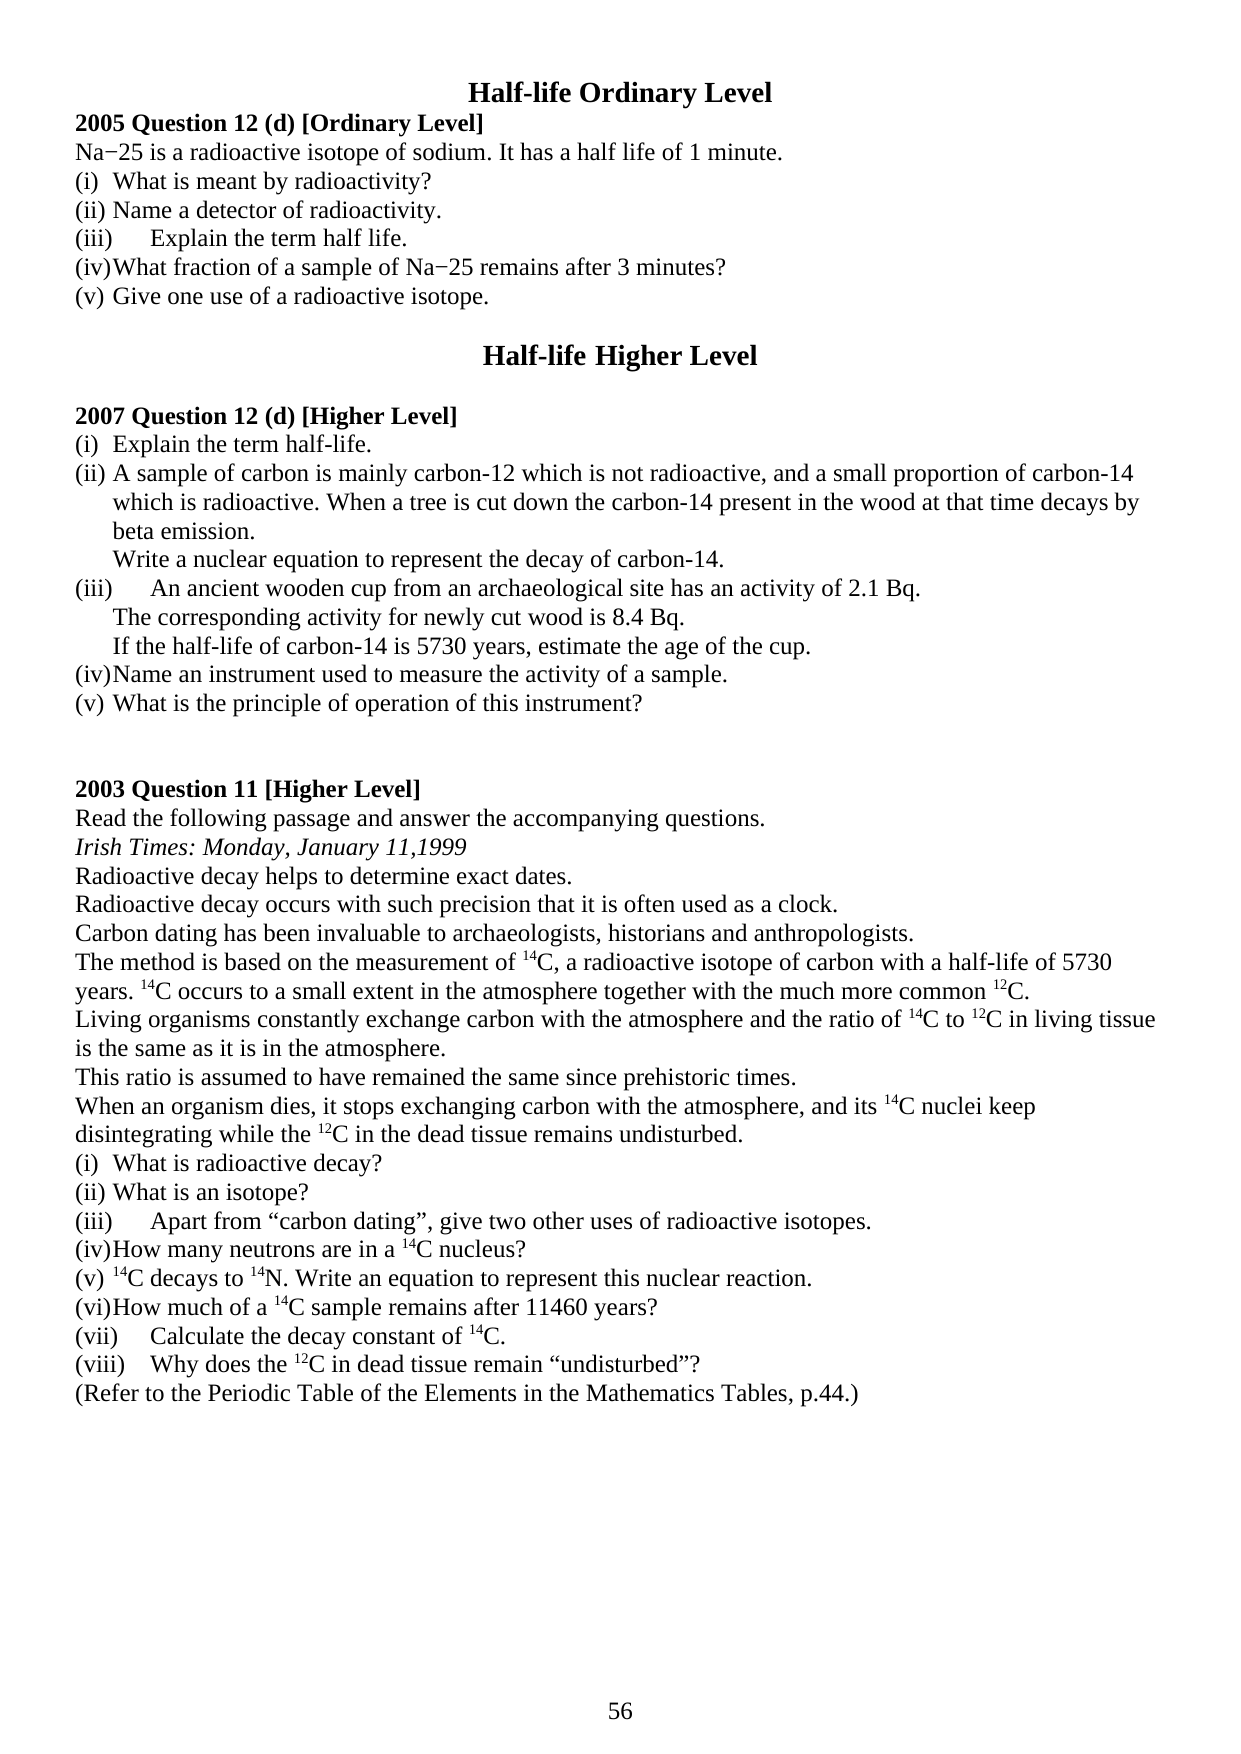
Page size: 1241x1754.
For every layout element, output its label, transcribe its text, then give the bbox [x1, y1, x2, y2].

text The corresponding activity for newly cut wood is 8.4 Bq. [112, 602, 1165, 631]
text Radioactive decay occurs with such precision that it is often used as a clock. [75, 889, 1165, 918]
list What is an isotope? [75, 1177, 1165, 1206]
subtitle Half-life Ordinary Level [75, 75, 1165, 108]
list How much of a 14C sample remains after 11460 years? [75, 1292, 1165, 1321]
list Name an instrument used to measure the activity of a sample. [75, 659, 1165, 688]
text Radioactive decay helps to determine exact dates. [75, 861, 1165, 889]
list Give one use of a radioactive isotope. [75, 281, 1165, 310]
text Na−25 is a radioactive isotope of sodium. It has a half life of 1 minute. [75, 137, 1165, 166]
list How many neutrons are in a 14C nucleus? [75, 1234, 1165, 1263]
text If the half-life of carbon-14 is 5730 years, estimate the age of the cup. [112, 631, 1165, 659]
text Write a nuclear equation to represent the decay of carbon-14. [112, 544, 1165, 573]
text When an organism dies, it stops exchanging carbon with the atmosphere, and its 14C nuclei keep disintegrating while the 12C in the dead tissue remains undisturbed. [75, 1091, 1165, 1148]
text 2005 Question 12 (d) [Ordinary Level] [75, 108, 1165, 137]
list Apart from “carbon dating”, give two other uses of radioactive isotopes. [75, 1206, 1165, 1234]
text Read the following passage and answer the accompanying questions. [75, 803, 1165, 832]
list Explain the term half-life. [75, 429, 1165, 458]
list What is the principle of operation of this instrument? [75, 688, 1165, 717]
list An ancient wooden cup from an archaeological site has an activity of 2.1 Bq. [75, 573, 1165, 602]
text This ratio is assumed to have remained the same since prehistoric times. [75, 1062, 1165, 1091]
text Carbon dating has been invaluable to archaeologists, historians and anthropologists. [75, 918, 1165, 947]
list Explain the term half life. [75, 223, 1165, 252]
list What is meant by radioactivity? [75, 166, 1165, 195]
text Living organisms constantly exchange carbon with the atmosphere and the ratio of 14C to 12C in living tissue is the same as it is in the atmosphere. [75, 1004, 1165, 1062]
text The method is based on the measurement of 14C, a radioactive isotope of carbon with a half-life of 5730 years. 14C occurs to a small extent in the atmosphere together with the much more common 12C. [75, 947, 1165, 1004]
list What fraction of a sample of Na−25 remains after 3 minutes? [75, 252, 1165, 281]
list What is radioactive decay? [75, 1148, 1165, 1177]
text (Refer to the Periodic Table of the Elements in the Mathematics Tables, p.44.) [75, 1378, 1165, 1407]
list Why does the 12C in dead tissue remain “undisturbed”? [75, 1349, 1165, 1378]
text 2007 Question 12 (d) [Higher Level] [75, 401, 1165, 429]
list Name a detector of radioactivity. [75, 195, 1165, 223]
list A sample of carbon is mainly carbon-12 which is not radioactive, and a small proportion of carbon-14 which is radioactive. When a tree is cut down the carbon-14 present in the wood at that time decays by beta emission. [75, 458, 1165, 544]
list Calculate the decay constant of 14C. [75, 1321, 1165, 1349]
subtitle Half-life Higher Level [75, 338, 1165, 372]
text Irish Times: Monday, January 11,1999 [75, 832, 1165, 861]
text 2003 Question 11 [Higher Level] [75, 774, 1165, 803]
list 14C decays to 14N. Write an equation to represent this nuclear reaction. [75, 1263, 1165, 1292]
